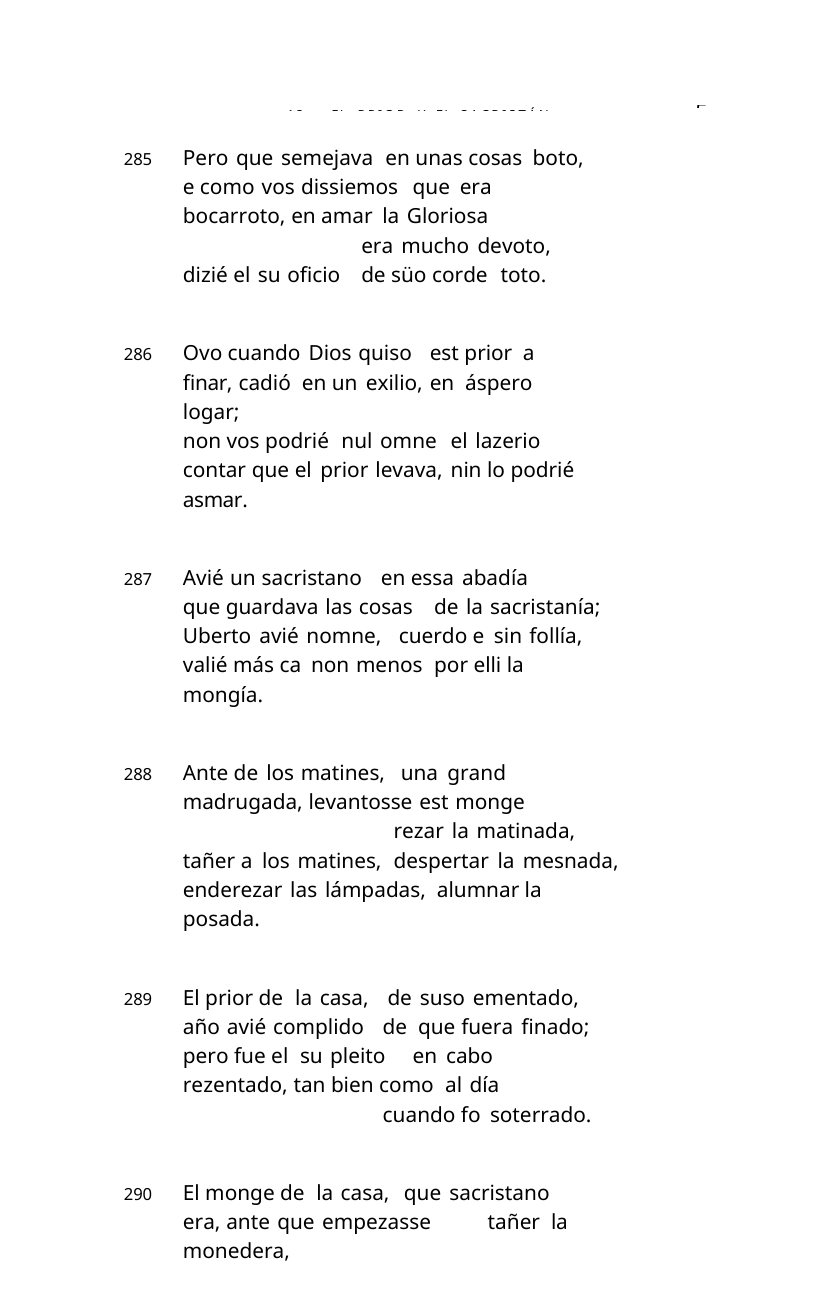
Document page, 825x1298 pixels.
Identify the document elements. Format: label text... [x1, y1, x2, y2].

list El prior de la casa, de suso ementado, año avié complido de que fuera finado; pero fue el su pleito en cabo rezentado, tan bien como al día cuando fo soterrado. [124, 983, 600, 1128]
text non vos podrié nul omne el lazerio contar que el prior levava, nin lo podrié asmar. [183, 426, 603, 513]
text que guardava las cosas de la sacristanía; Uberto avié nomne, cuerdo e sin follía, valié más ca non menos por elli la mongía. [183, 592, 608, 708]
list Pero que semejava en unas cosas boto, [124, 143, 721, 172]
list Ante de los matines, una grand madrugada, levantosse est monge rezar la matinada, tañer a los matines, despertar la mesnada, enderezar las lámpadas, alumnar la posada. [124, 758, 622, 933]
text e como vos dissiemos que era bocarroto, en amar la Gloriosa era mucho devoto, dizié el su oficio de süo corde toto. [183, 172, 585, 289]
list Avié un sacristano en essa abadía [124, 563, 721, 591]
list El monge de la casa, que sacristano era, ante que empezasse tañer la monedera, [124, 1178, 580, 1265]
list Ovo cuando Dios quiso est prior a finar, cadió en un exilio, en áspero logar; [124, 338, 582, 425]
